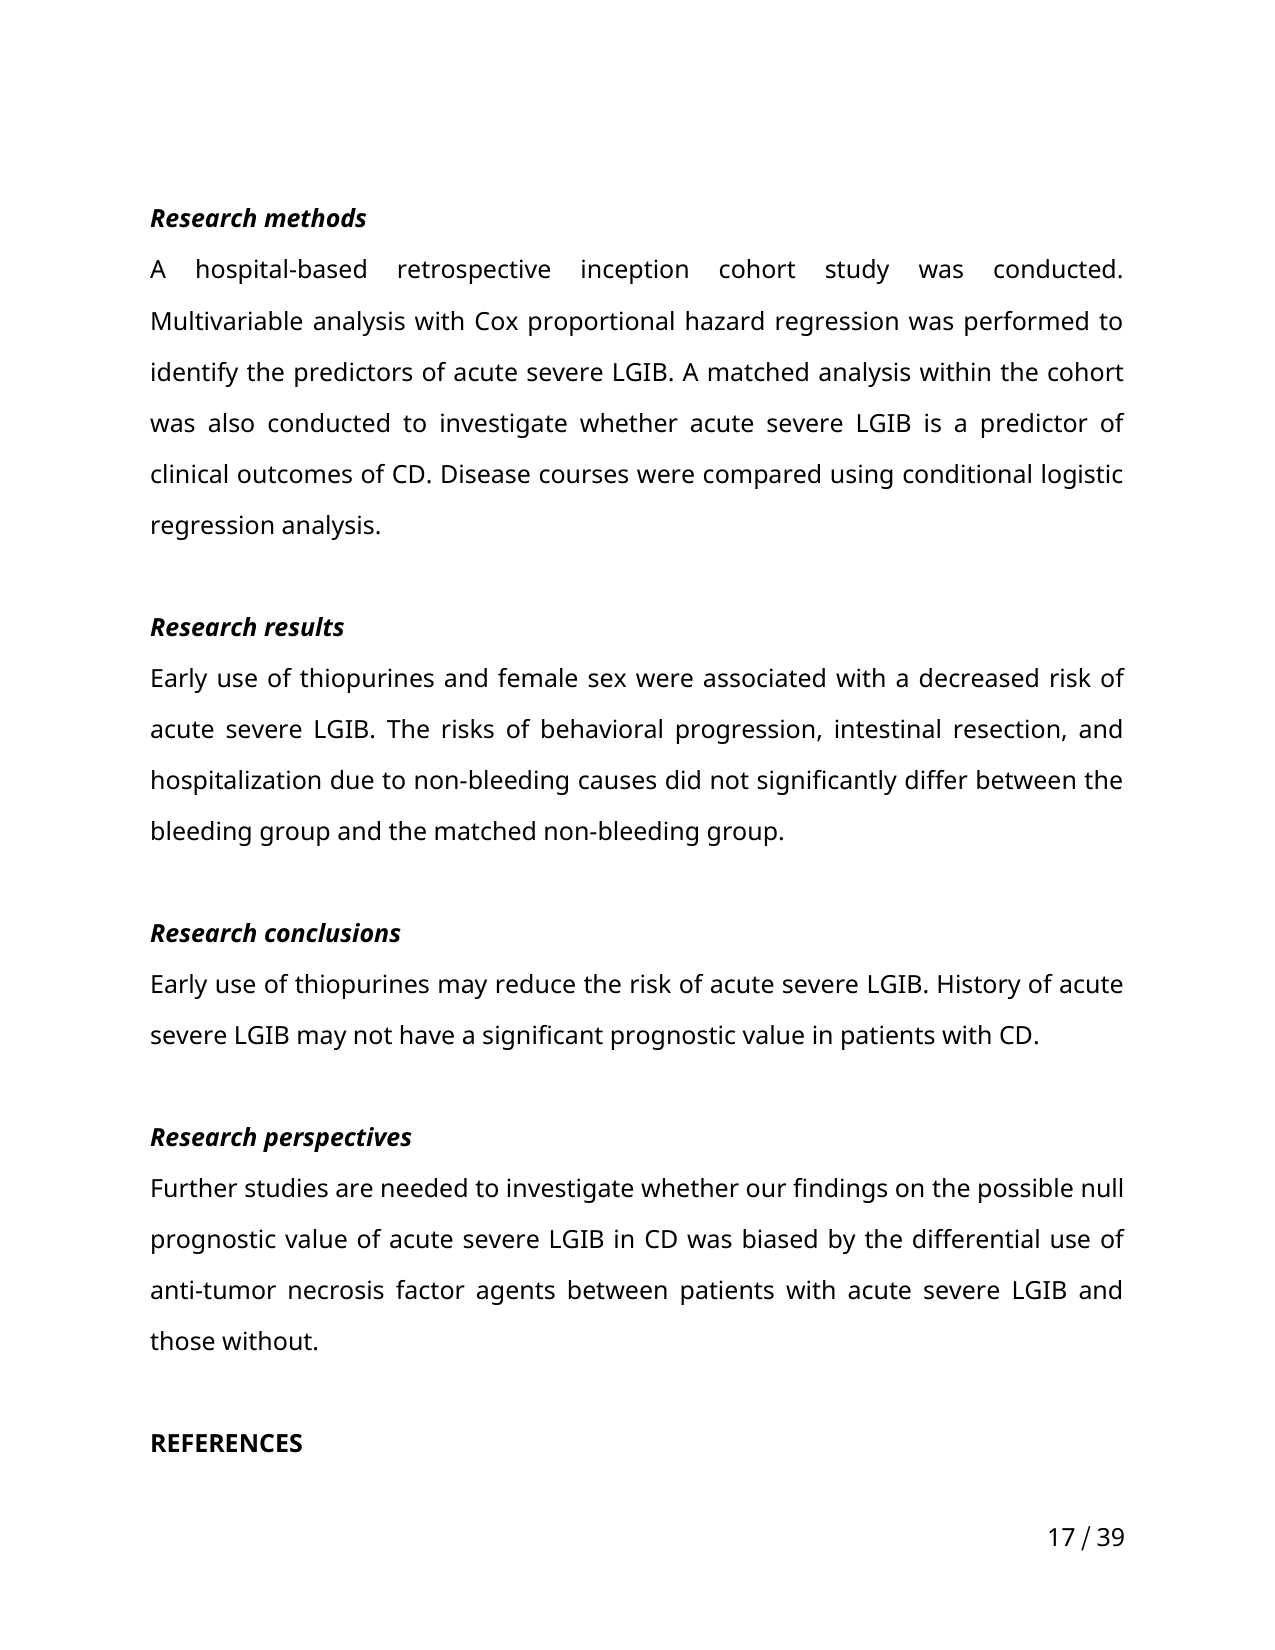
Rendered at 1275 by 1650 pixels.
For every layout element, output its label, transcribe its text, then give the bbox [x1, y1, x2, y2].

text Research methods [150, 201, 1125, 235]
text Further studies are needed to investigate whether our findings on the possible null prognostic value of acute severe LGIB in CD was biased by the differential use of anti-tumor necrosis factor agents between patients with acute severe LGIB and those without. [150, 1171, 1125, 1358]
text Early use of thiopurines may reduce the risk of acute severe LGIB. History of acute severe LGIB may not have a significant prognostic value in patients with CD. [150, 967, 1125, 1052]
text Research conclusions [150, 916, 1125, 950]
text Early use of thiopurines and female sex were associated with a decreased risk of acute severe LGIB. The risks of behavioral progression, intestinal resection, and hospitalization due to non-bleeding causes did not significantly differ between the bleeding group and the matched non-bleeding group. [150, 660, 1125, 848]
text A hospital-based retrospective inception cohort study was conducted. Multivariable analysis with Cox proportional hazard regression was performed to identify the predictors of acute severe LGIB. A matched analysis within the cohort was also conducted to investigate whether acute severe LGIB is a predictor of clinical outcomes of CD. Disease courses were compared using conditional logistic regression analysis. [150, 252, 1125, 541]
text Research perspectives [150, 1120, 1125, 1154]
text REFERENCES [150, 1426, 1125, 1460]
text Research results [150, 609, 1125, 643]
